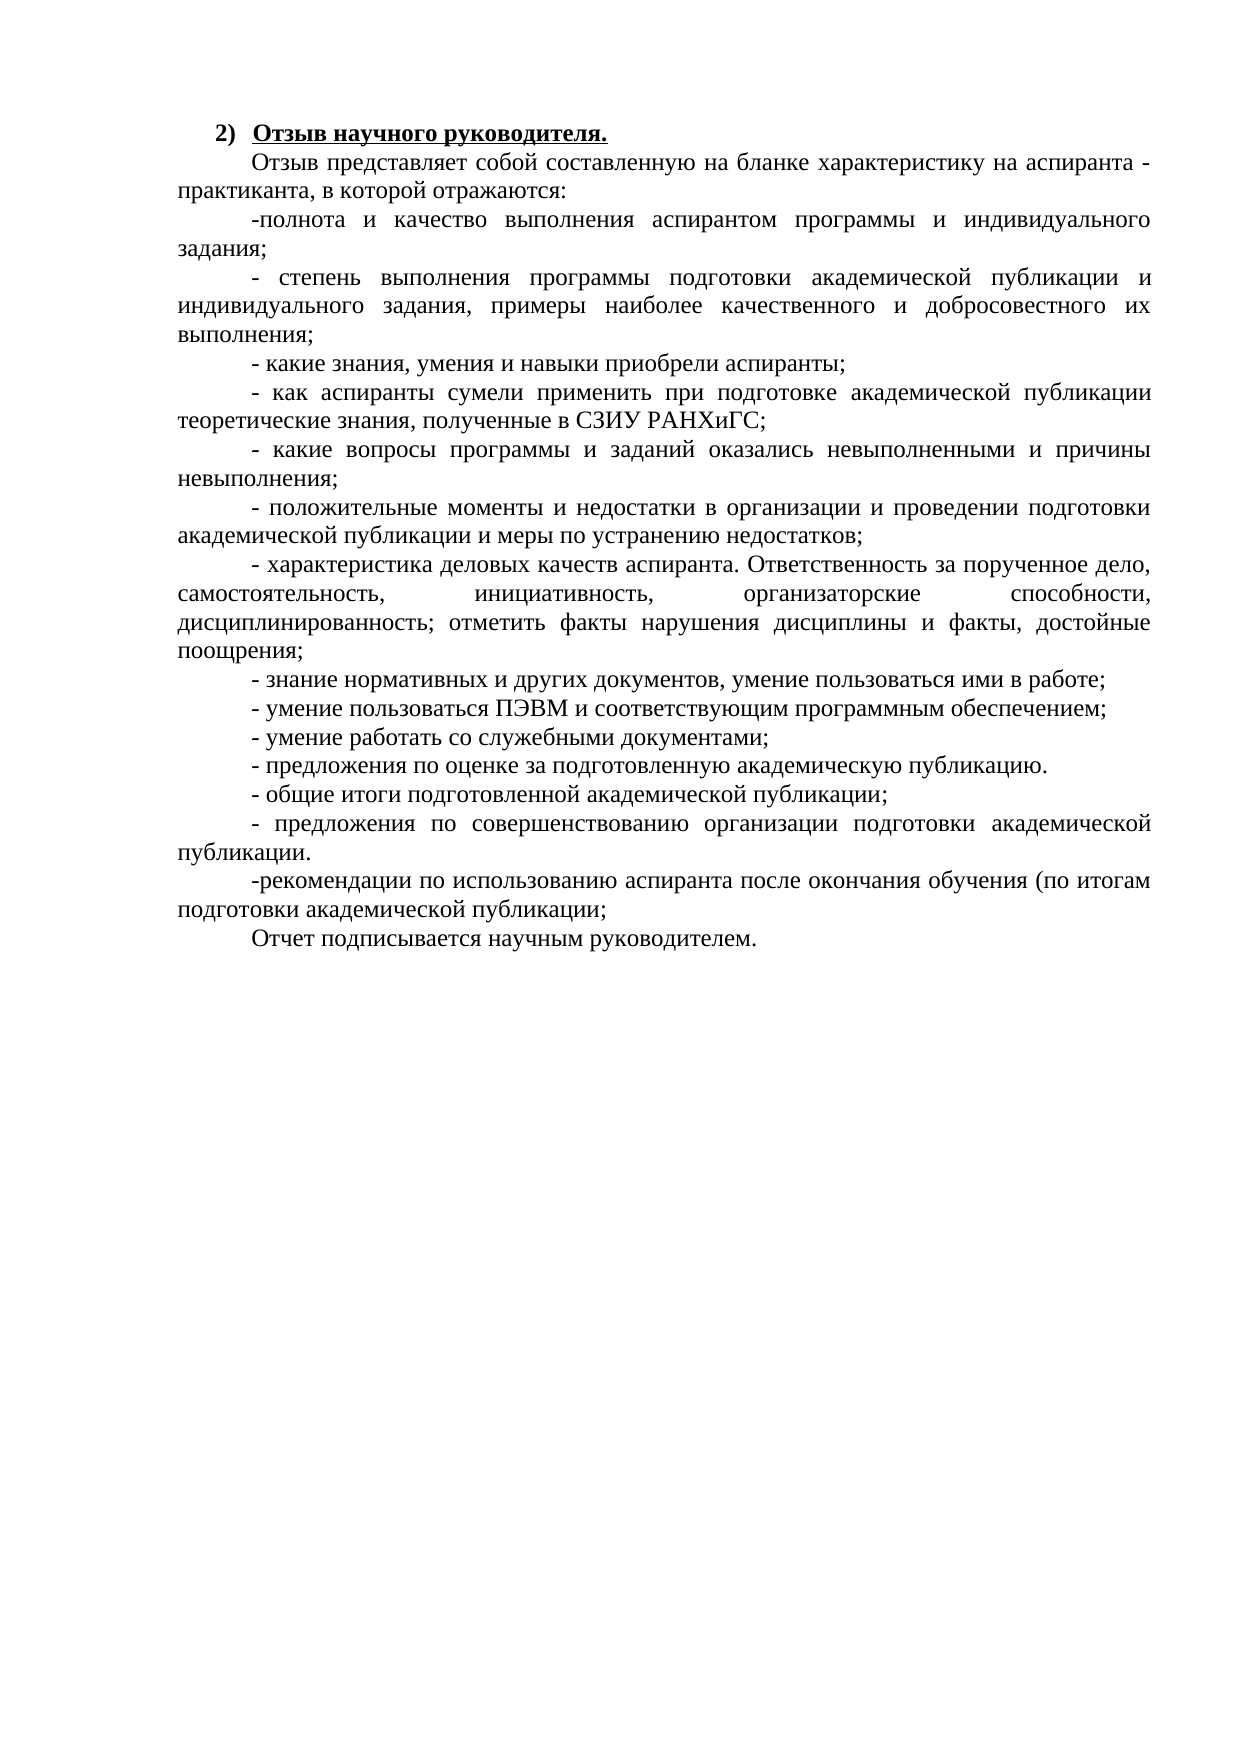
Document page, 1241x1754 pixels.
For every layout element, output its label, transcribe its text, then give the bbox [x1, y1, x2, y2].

text -рекомендации по использованию аспиранта после окончания обучения (по итогам подготовки академической публикации; [177, 866, 1152, 923]
text - какие вопросы программы и заданий оказались невыполненными и причины невыполнения; [177, 434, 1152, 492]
text - положительные моменты и недостатки в организации и проведении подготовки академической публикации и меры по устранению недостатков; [177, 492, 1152, 549]
text Отчет подписывается научным руководителем. [177, 923, 1152, 952]
text - предложения по оценке за подготовленную академическую публикацию. [177, 751, 1152, 779]
text - предложения по совершенствованию организации подготовки академической публикации. [177, 808, 1152, 866]
list Отзыв научного руководителя. [215, 118, 1152, 147]
text -полнота и качество выполнения аспирантом программы и индивидуального задания; [177, 204, 1152, 262]
text - характеристика деловых качеств аспиранта. Ответственность за порученное дело, самостоятельность, инициативность, организаторские способности, дисциплинированность; отметить факты нарушения дисциплины и факты, достойные поощрения; [177, 549, 1152, 664]
text Отзыв представляет собой составленную на бланке характеристику на аспиранта -практиканта, в которой отражаются: [177, 147, 1152, 204]
text - умение работать со служебными документами; [177, 722, 1152, 751]
text - общие итоги подготовленной академической публикации; [177, 779, 1152, 808]
text - какие знания, умения и навыки приобрели аспиранты; [177, 348, 1152, 377]
text - как аспиранты сумели применить при подготовке академической публикации теоретические знания, полученные в СЗИУ РАНХиГС; [177, 377, 1152, 434]
text - знание нормативных и других документов, умение пользоваться ими в работе; [177, 664, 1152, 693]
text - степень выполнения программы подготовки академической публикации и индивидуального задания, примеры наиболее качественного и добросовестного их выполнения; [177, 262, 1152, 348]
text - умение пользоваться ПЭВМ и соответствующим программным обеспечением; [177, 693, 1152, 722]
